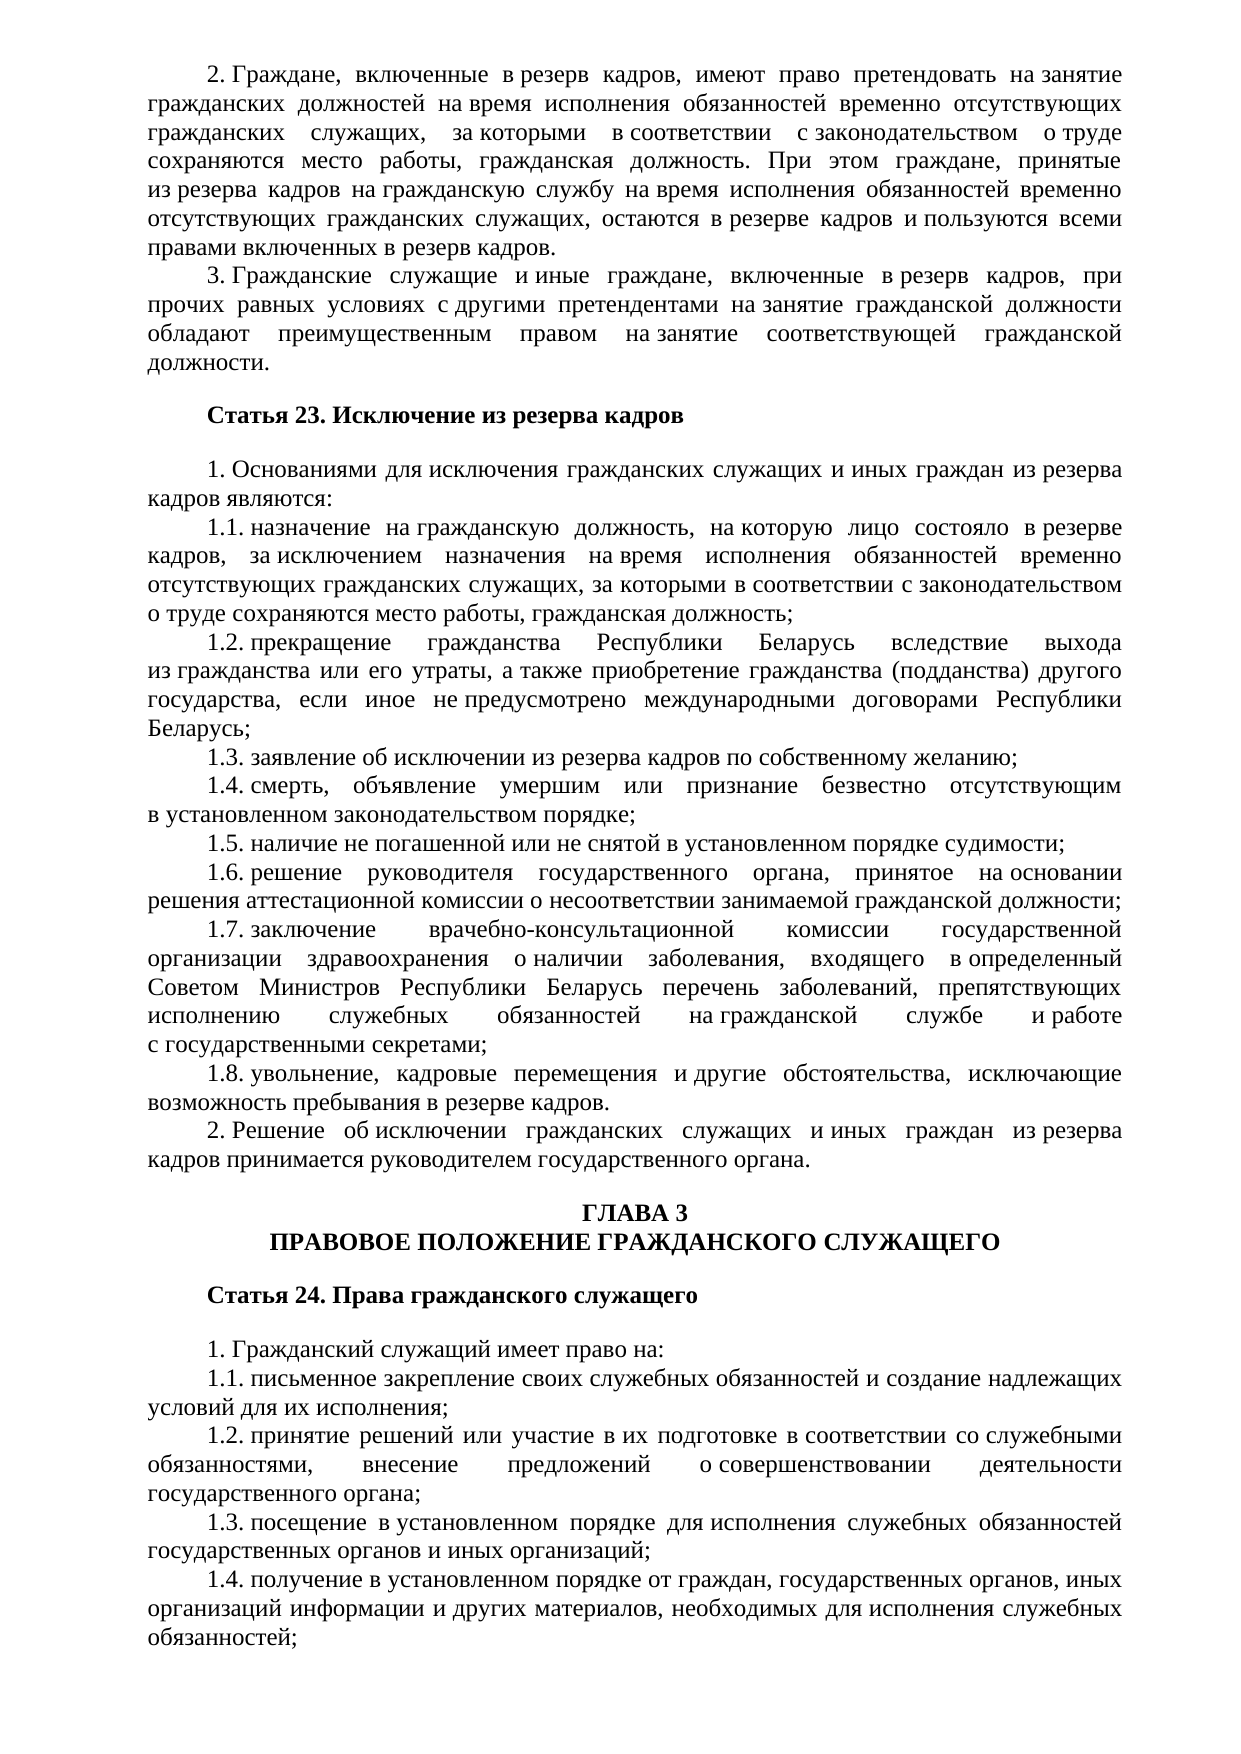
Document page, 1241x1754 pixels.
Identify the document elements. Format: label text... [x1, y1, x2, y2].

text Статья 24. Права гражданского служащего [207, 1280, 1122, 1309]
text 1.2. принятие решений или участие в их подготовке в соответствии со служебными обязанностями, внесение предложений о совершенствовании деятельности государственного органа; [147, 1420, 1122, 1507]
text 1.3. посещение в установленном порядке для исполнения служебных обязанностей государственных органов и иных организаций; [147, 1507, 1122, 1564]
text 3. Гражданские служащие и иные граждане, включенные в резерв кадров, при прочих равных условиях с другими претендентами на занятие гражданской должности обладают преимущественным правом на занятие соответствующей гражданской должности. [147, 260, 1122, 375]
text 1. Гражданский служащий имеет право на: [147, 1334, 1122, 1363]
text 1. Основаниями для исключения гражданских служащих и иных граждан из резерва кадров являются: [147, 454, 1122, 512]
text ГЛАВА 3 ПРАВОВОЕ ПОЛОЖЕНИЕ ГРАЖДАНСКОГО СЛУЖАЩЕГО [147, 1198, 1122, 1255]
text 1.4. смерть, объявление умершим или признание безвестно отсутствующим в установленном законодательством порядке; [147, 770, 1122, 828]
text 1.7. заключение врачебно-консультационной комиссии государственной организации здравоохранения о наличии заболевания, входящего в определенный Советом Министров Республики Беларусь перечень заболеваний, препятствующих исполнению служебных обязанностей на гражданской службе и работе с государственными секретами; [147, 914, 1122, 1058]
text 1.6. решение руководителя государственного органа, принятое на основании решения аттестационной комиссии о несоответствии занимаемой гражданской должности; [147, 857, 1122, 914]
text 1.1. письменное закрепление своих служебных обязанностей и создание надлежащих условий для их исполнения; [147, 1363, 1122, 1420]
text 1.1. назначение на гражданскую должность, на которую лицо состояло в резерве кадров, за исключением назначения на время исполнения обязанностей временно отсутствующих гражданских служащих, за которыми в соответствии с законодательством о труде сохраняются место работы, гражданская должность; [147, 512, 1122, 627]
text 1.3. заявление об исключении из резерва кадров по собственному желанию; [147, 742, 1122, 770]
text 1.2. прекращение гражданства Республики Беларусь вследствие выхода из гражданства или его утраты, а также приобретение гражданства (подданства) другого государства, если иное не предусмотрено международными договорами Республики Беларусь; [147, 627, 1122, 742]
text 1.4. получение в установленном порядке от граждан, государственных органов, иных организаций информации и других материалов, необходимых для исполнения служебных обязанностей; [147, 1564, 1122, 1650]
text Статья 23. Исключение из резерва кадров [207, 400, 1122, 429]
text 1.8. увольнение, кадровые перемещения и другие обстоятельства, исключающие возможность пребывания в резерве кадров. [147, 1058, 1122, 1115]
text 2. Решение об исключении гражданских служащих и иных граждан из резерва кадров принимается руководителем государственного органа. [147, 1115, 1122, 1173]
text 2. Граждане, включенные в резерв кадров, имеют право претендовать на занятие гражданских должностей на время исполнения обязанностей временно отсутствующих гражданских служащих, за которыми в соответствии с законодательством о труде сохраняются место работы, гражданская должность. При этом граждане, принятые из резерва кадров на гражданскую службу на время исполнения обязанностей временно отсутствующих гражданских служащих, остаются в резерве кадров и пользуются всеми правами включенных в резерв кадров. [147, 59, 1122, 260]
text 1.5. наличие не погашенной или не снятой в установленном порядке судимости; [147, 828, 1122, 857]
